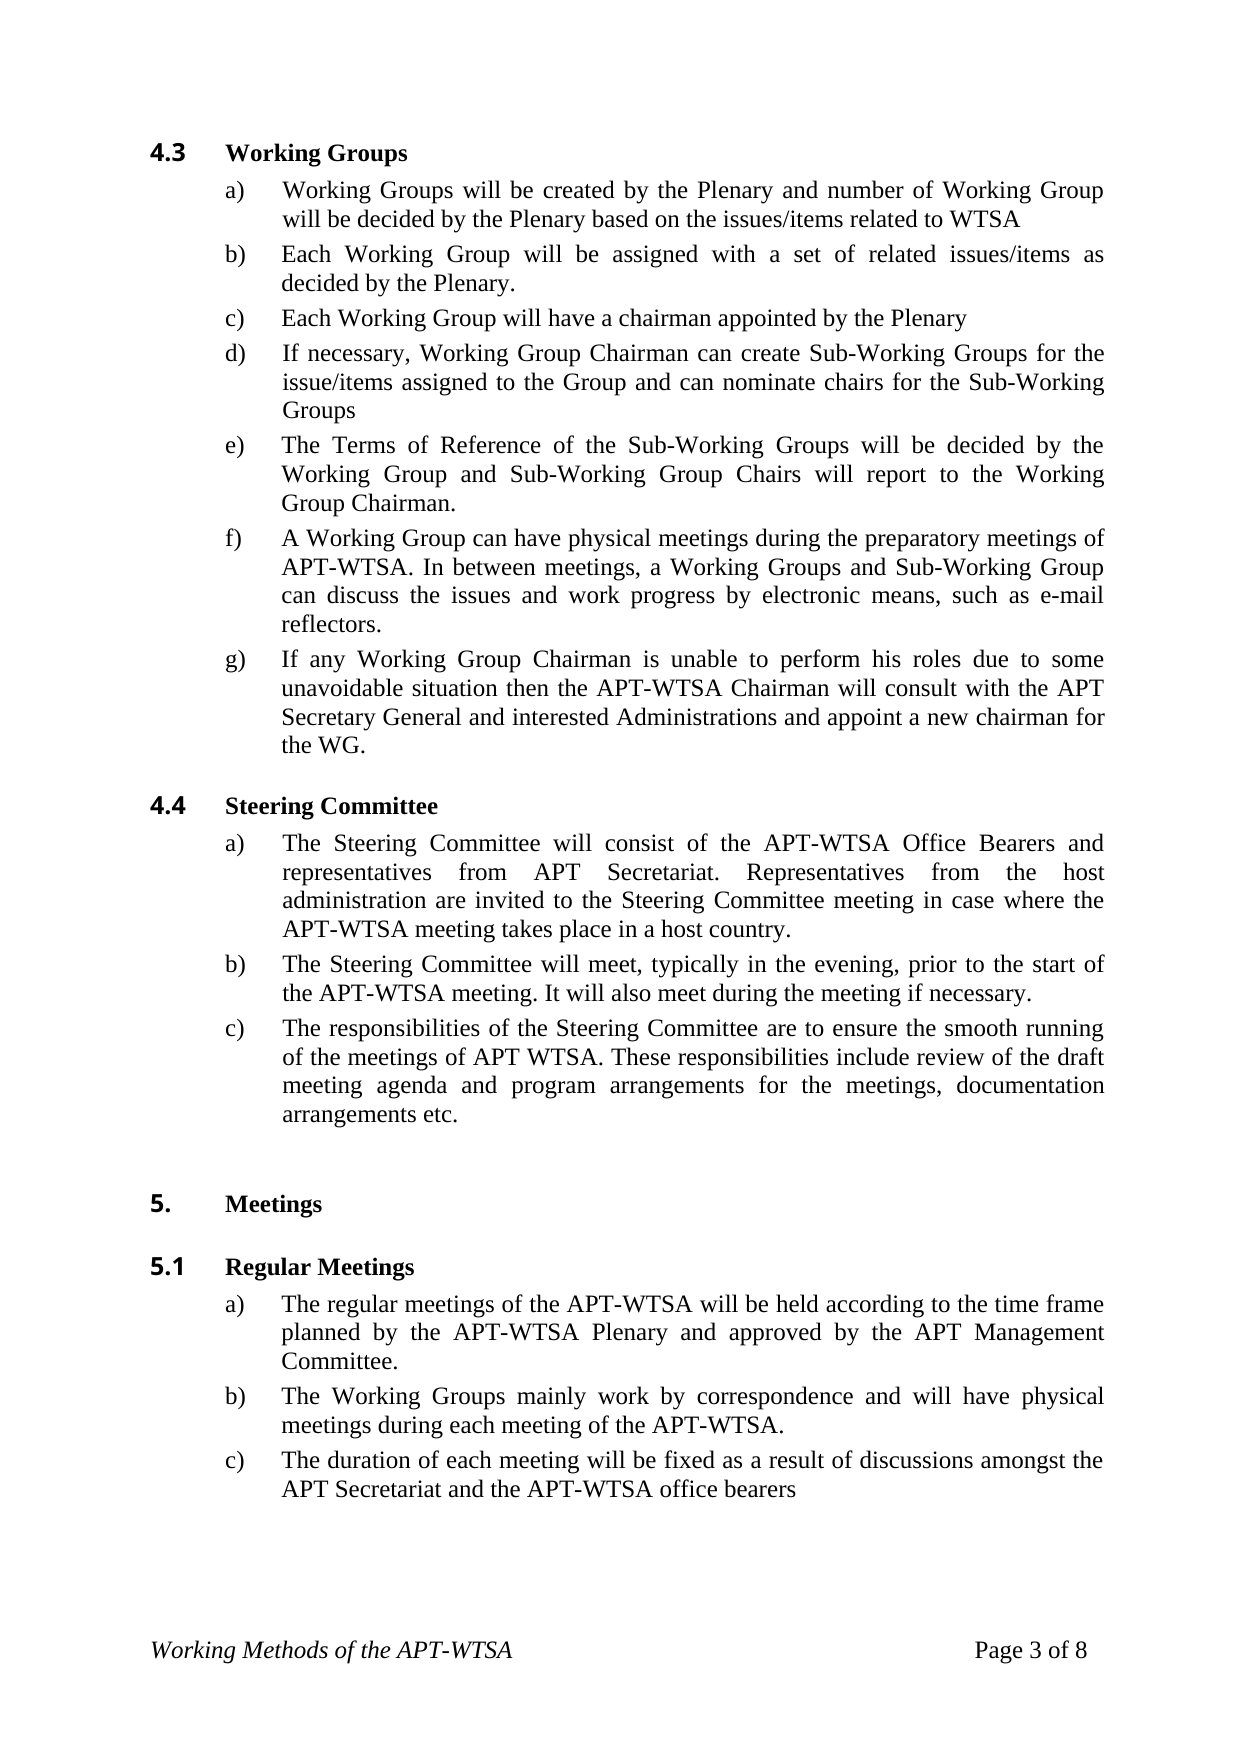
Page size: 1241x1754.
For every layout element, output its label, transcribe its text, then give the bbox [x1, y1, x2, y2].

list The Terms of Reference of the Sub-Working Groups will be decided by the Working Group and Sub-Working Group Chairs will report to the Working Group Chairman. [225, 430, 1105, 517]
list Each Working Group will have a chairman appointed by the Plenary [225, 303, 1105, 332]
list The Steering Committee will meet, typically in the evening, prior to the start of the APT-WTSA meeting. It will also meet during the meeting if necessary. [225, 949, 1105, 1007]
list The regular meetings of the APT-WTSA will be held according to the time frame planned by the APT-WTSA Plenary and approved by the APT Management Committee. [225, 1289, 1105, 1375]
list The Working Groups mainly work by correspondence and will have physical meetings during each meeting of the APT-WTSA. [225, 1381, 1105, 1439]
subtitle Meetings [150, 1186, 1105, 1220]
subtitle Working Groups [150, 135, 1105, 169]
list The duration of each meeting will be fixed as a result of discussions amongst the APT Secretariat and the APT-WTSA office bearers [225, 1445, 1105, 1502]
subtitle Steering Committee [150, 788, 1105, 822]
list A Working Group can have physical meetings during the preparatory meetings of APT-WTSA. In between meetings, a Working Groups and Sub-Working Group can discuss the issues and work progress by electronic means, such as e-mail reflectors. [225, 523, 1105, 638]
list The responsibilities of the Steering Committee are to ensure the smooth running of the meetings of APT WTSA. These responsibilities include review of the draft meeting agenda and program arrangements for the meetings, documentation arrangements etc. [225, 1013, 1105, 1128]
subtitle Regular Meetings [150, 1248, 1105, 1282]
list If any Working Group Chairman is unable to perform his roles due to some unavoidable situation then the APT-WTSA Chairman will consult with the APT Secretary General and interested Administrations and appoint a new chairman for the WG. [225, 644, 1105, 759]
list The Steering Committee will consist of the APT-WTSA Office Bearers and representatives from APT Secretariat. Representatives from the host administration are invited to the Steering Committee meeting in case where the APT-WTSA meeting takes place in a host country. [225, 828, 1105, 943]
list Each Working Group will be assigned with a set of related issues/items as decided by the Plenary. [225, 239, 1105, 297]
list Working Groups will be created by the Plenary and number of Working Group will be decided by the Plenary based on the issues/items related to WTSA [225, 175, 1105, 233]
list If necessary, Working Group Chairman can create Sub-Working Groups for the issue/items assigned to the Group and can nominate chairs for the Sub-Working Groups [225, 338, 1105, 424]
